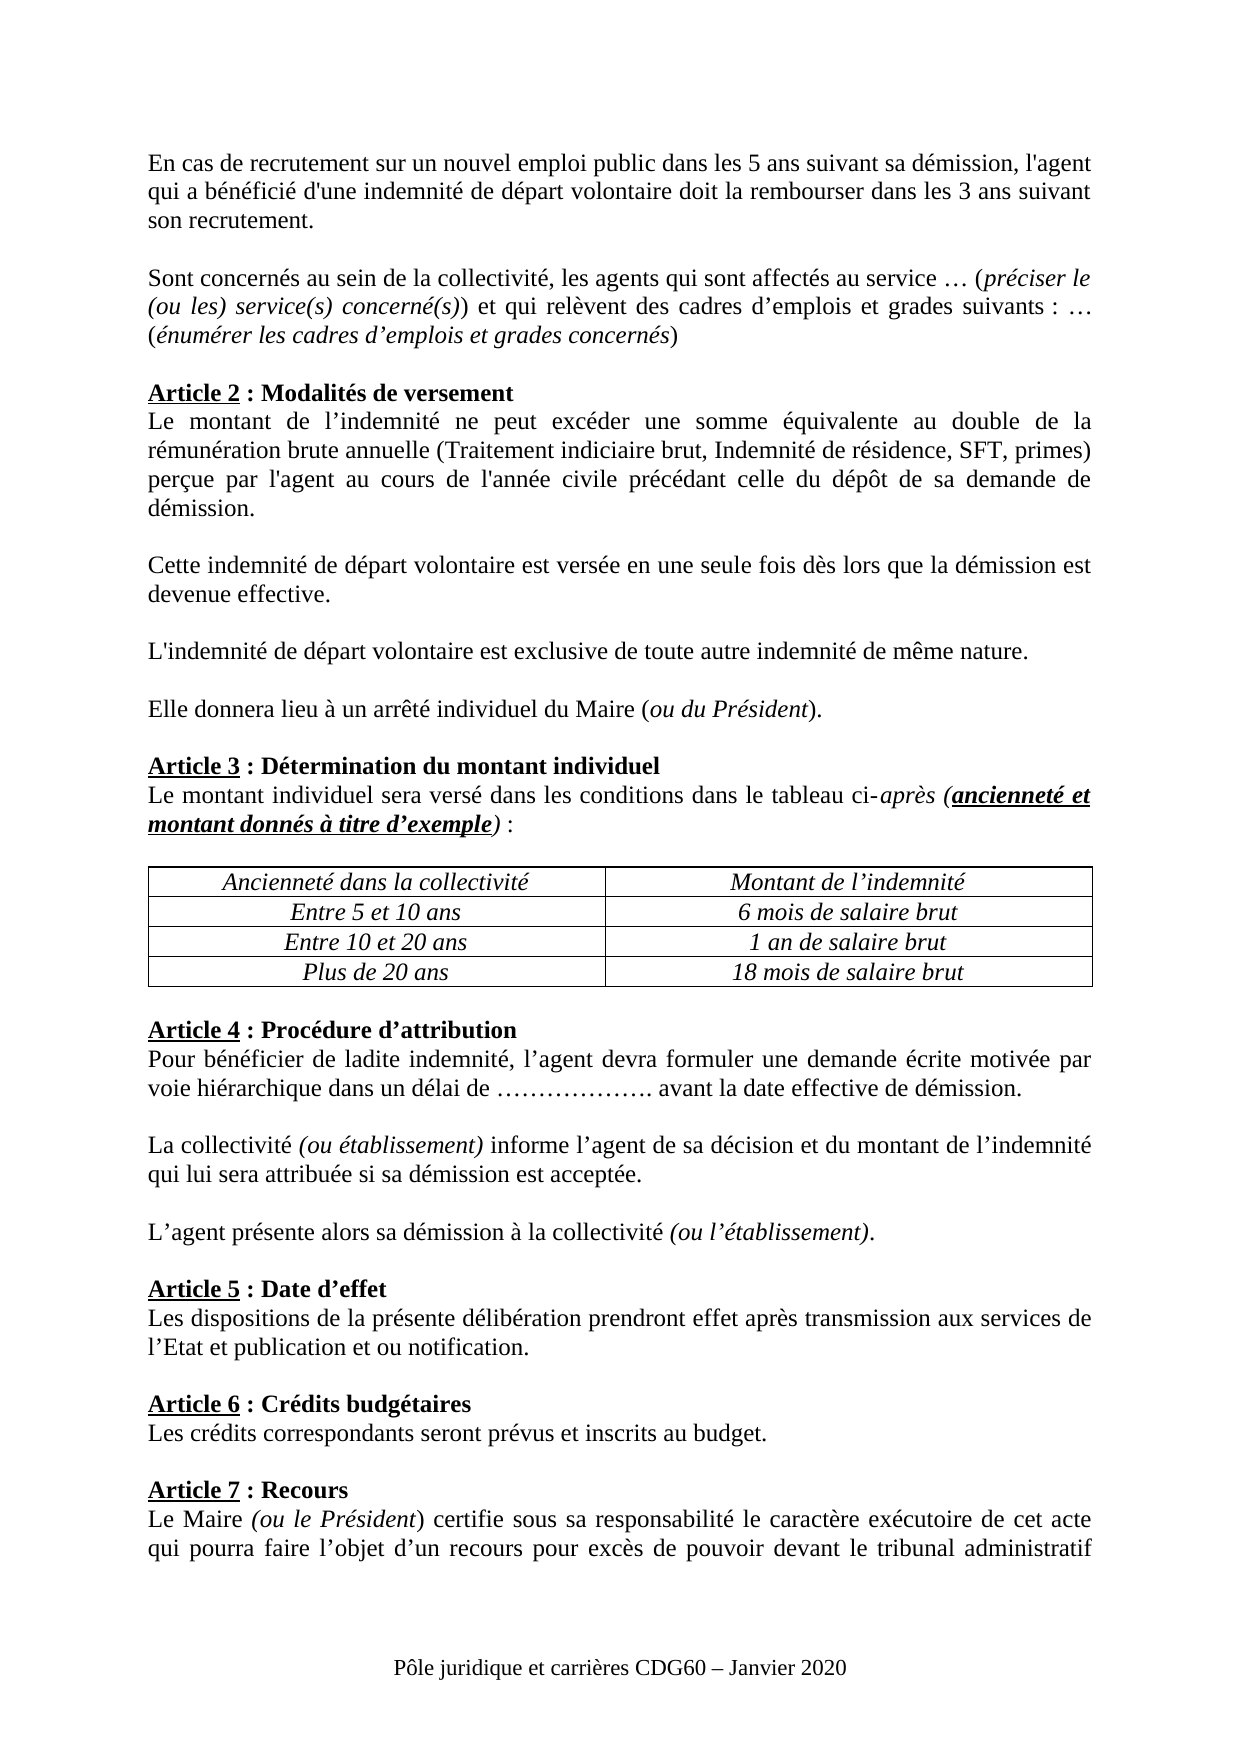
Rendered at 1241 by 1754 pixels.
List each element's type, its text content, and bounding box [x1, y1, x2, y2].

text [148, 1504, 1093, 1562]
text Cette indemnité de départ volontaire est versée en une seule fois dès lors que la démission est devenue effective. [148, 550, 1093, 608]
table_cell Entre 5 et 10 ans [149, 897, 605, 926]
text Sont concernés au sein de la collectivité, les agents qui sont affectés au service … (préciser le (ou les) service(s) concerné(s)) et qui relèvent des cadres d’emplois et grades suivants : … (énumérer les cadres d’emplois et grades concernés) [148, 263, 1093, 349]
table_cell Entre 10 et 20 ans [149, 927, 605, 956]
text Article 4 : Procédure d’attribution [148, 1015, 1093, 1044]
table_cell Plus de 20 ans [149, 957, 605, 986]
text Le montant individuel sera versé dans les conditions dans le tableau ci-après (ancienneté et montant donnés à titre d’exemple) : [148, 780, 1093, 838]
text Article 5 : Date d’effet [148, 1274, 1137, 1303]
text Article 3 : Détermination du montant individuel [148, 751, 1093, 780]
table_header Montant de l’indemnité [606, 868, 1092, 896]
text L’agent présente alors sa démission à la collectivité (ou l’établissement). [148, 1217, 1093, 1245]
table_cell 18 mois de salaire brut [606, 957, 1092, 986]
text L'indemnité de départ volontaire est exclusive de toute autre indemnité de même nature. [148, 636, 1093, 665]
text Pour bénéficier de ladite indemnité, l’agent devra formuler une demande écrite motivée par voie hiérarchique dans un délai de ………………. avant la date effective de démission. [148, 1044, 1093, 1102]
table_cell 1 an de salaire brut [606, 927, 1092, 956]
text Elle donnera lieu à un arrêté individuel du Maire (ou du Président). [148, 694, 1093, 723]
table_cell 6 mois de salaire brut [606, 897, 1092, 926]
text Le montant de l’indemnité ne peut excéder une somme équivalente au double de la rémunération brute annuelle (Traitement indiciaire brut, Indemnité de résidence, SFT, primes) perçue par l'agent au cours de l'année civile précédant celle du dépôt de sa demande de démission. [148, 406, 1093, 521]
text Les dispositions de la présente délibération prendront effet après transmission aux services de l’Etat et publication et ou notification. [148, 1303, 1093, 1360]
text Les crédits correspondants seront prévus et inscrits au budget. [148, 1418, 1093, 1447]
table_header Ancienneté dans la collectivité [149, 868, 605, 896]
text Article 2 : Modalités de versement [148, 378, 1093, 406]
text Article 6 : Crédits budgétaires [148, 1389, 1137, 1418]
text Article 7 : Recours [148, 1475, 1093, 1504]
text La collectivité (ou établissement) informe l’agent de sa décision et du montant de l’indemnité qui lui sera attribuée si sa démission est acceptée. [148, 1130, 1093, 1188]
text En cas de recrutement sur un nouvel emploi public dans les 5 ans suivant sa démission, l'agent qui a bénéficié d'une indemnité de départ volontaire doit la rembourser dans les 3 ans suivant son recrutement. [148, 148, 1093, 234]
